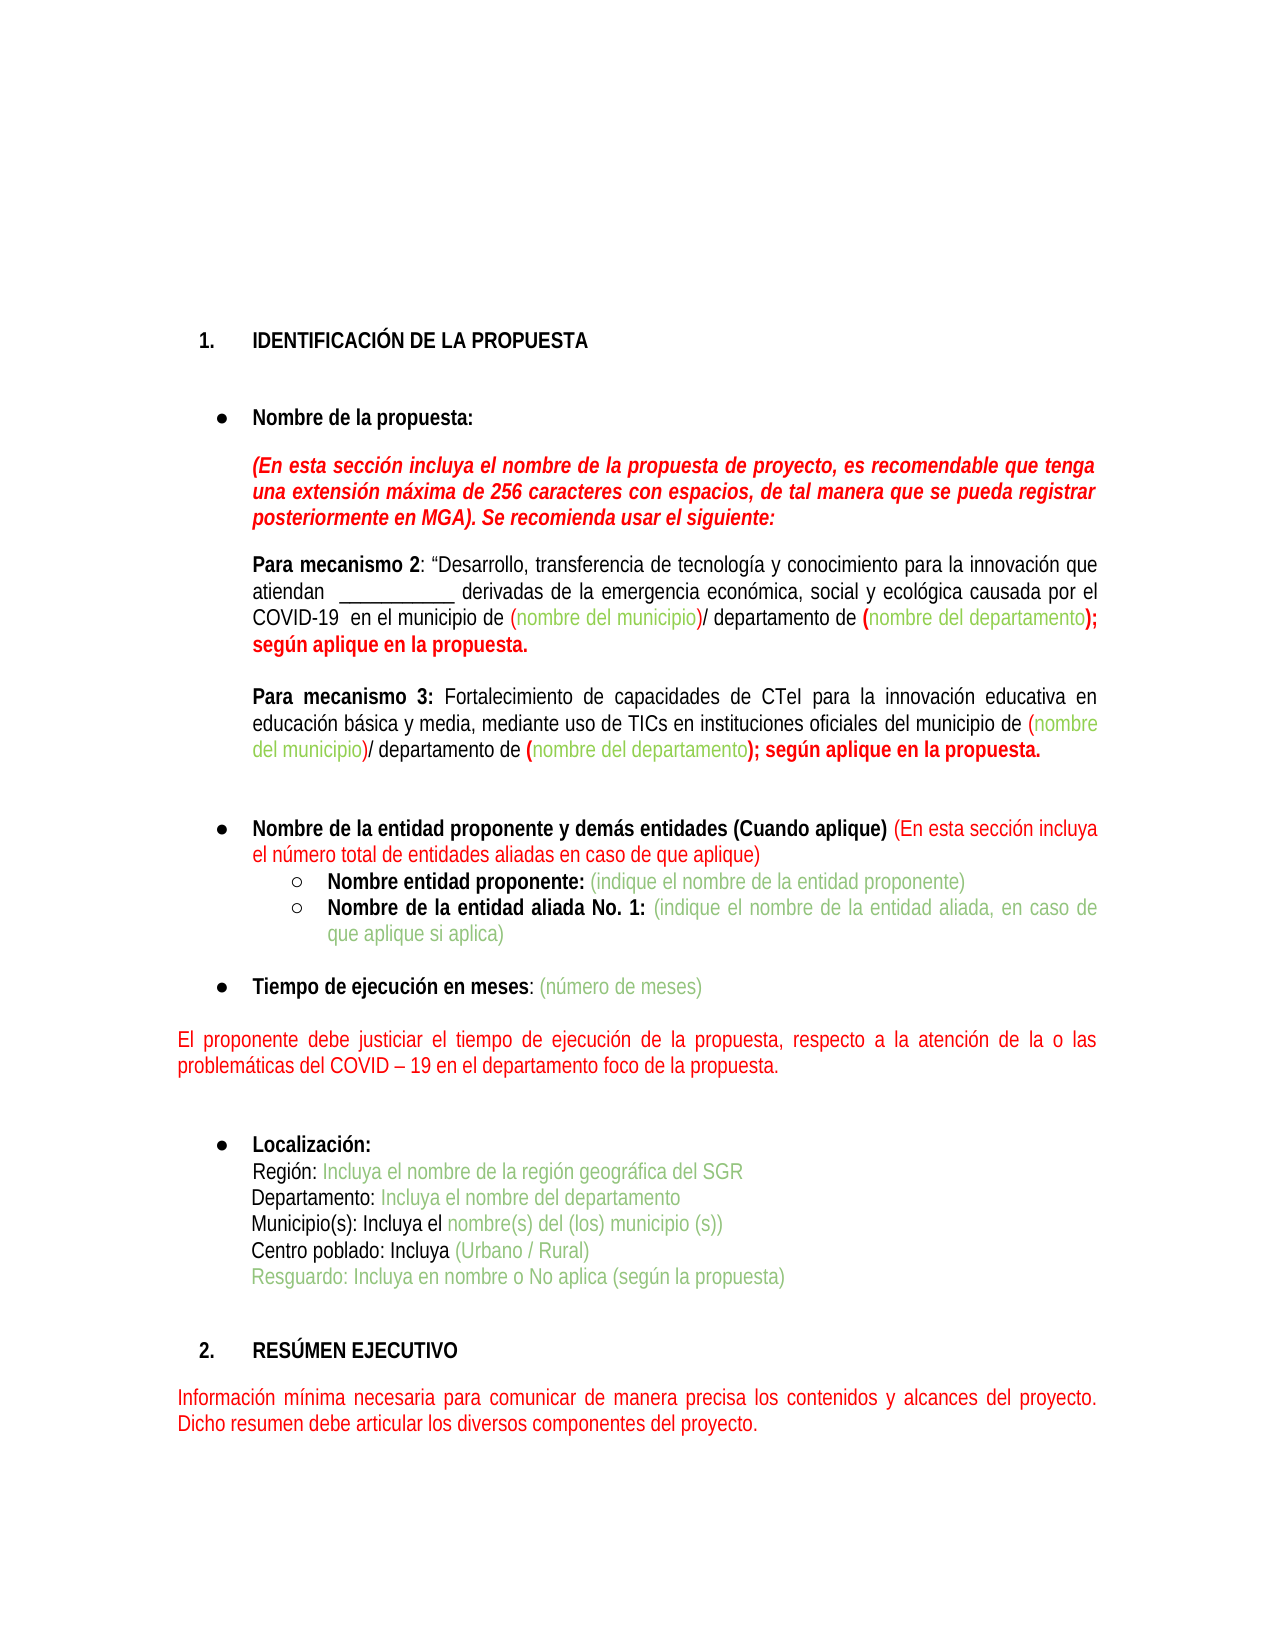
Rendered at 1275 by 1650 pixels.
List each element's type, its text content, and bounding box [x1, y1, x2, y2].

text Región: Incluya el nombre de la región geográfica del SGR [177, 1158, 1098, 1184]
text Departamento: Incluya el nombre del departamento [177, 1184, 1098, 1210]
list Nombre de la entidad proponente y demás entidades (Cuando aplique) (En esta sección incluya el número total de entidades aliadas en caso de que aplique) [215, 815, 1098, 868]
list Nombre de la propuesta: [215, 404, 1098, 431]
list RESÚMEN EJECUTIVO [215, 1337, 1098, 1363]
text Para mecanismo 3: Fortalecimiento de capacidades de CTeI para la innovación educativa en educación básica y media, mediante uso de TICs en instituciones oficiales del municipio de (nombre del municipio)/ departamento de (nombre del departamento); según aplique en la propuesta. [252, 683, 1098, 762]
text Centro poblado: Incluya (Urbano / Rural) [177, 1237, 1098, 1263]
text Información mínima necesaria para comunicar de manera precisa los contenidos y alcances del proyecto. Dicho resumen debe articular los diversos componentes del proyecto. [177, 1384, 1098, 1436]
text El proponente debe justiciar el tiempo de ejecución de la propuesta, respecto a la atención de la o las problemáticas del COVID – 19 en el departamento foco de la propuesta. [177, 1026, 1098, 1078]
text Resguardo: Incluya en nombre o No aplica (según la propuesta) [177, 1263, 1098, 1289]
text Para mecanismo 2: “Desarrollo, transferencia de tecnología y conocimiento para la innovación que atiendan ___________ derivadas de la emergencia económica, social y ecológica causada por el COVID-19 en el municipio de (nombre del municipio)/ departamento de (nombre del departamento); según aplique en la propuesta. [252, 551, 1098, 657]
text Municipio(s): Incluya el nombre(s) del (los) municipio (s)) [177, 1210, 1098, 1237]
list Nombre de la entidad aliada No. 1: (indique el nombre de la entidad aliada, en caso de que aplique si aplica) [290, 894, 1098, 947]
list Nombre entidad proponente: (indique el nombre de la entidad proponente) [290, 868, 1098, 894]
list Localización: [215, 1131, 1098, 1158]
list Tiempo de ejecución en meses: (número de meses) [215, 973, 1098, 999]
list IDENTIFICACIÓN DE LA PROPUESTA [215, 327, 1098, 353]
text (En esta sección incluya el nombre de la propuesta de proyecto, es recomendable que tenga una extensión máxima de 256 caracteres con espacios, de tal manera que se pueda registrar posteriormente en MGA). Se recomienda usar el siguiente: [252, 452, 1098, 531]
